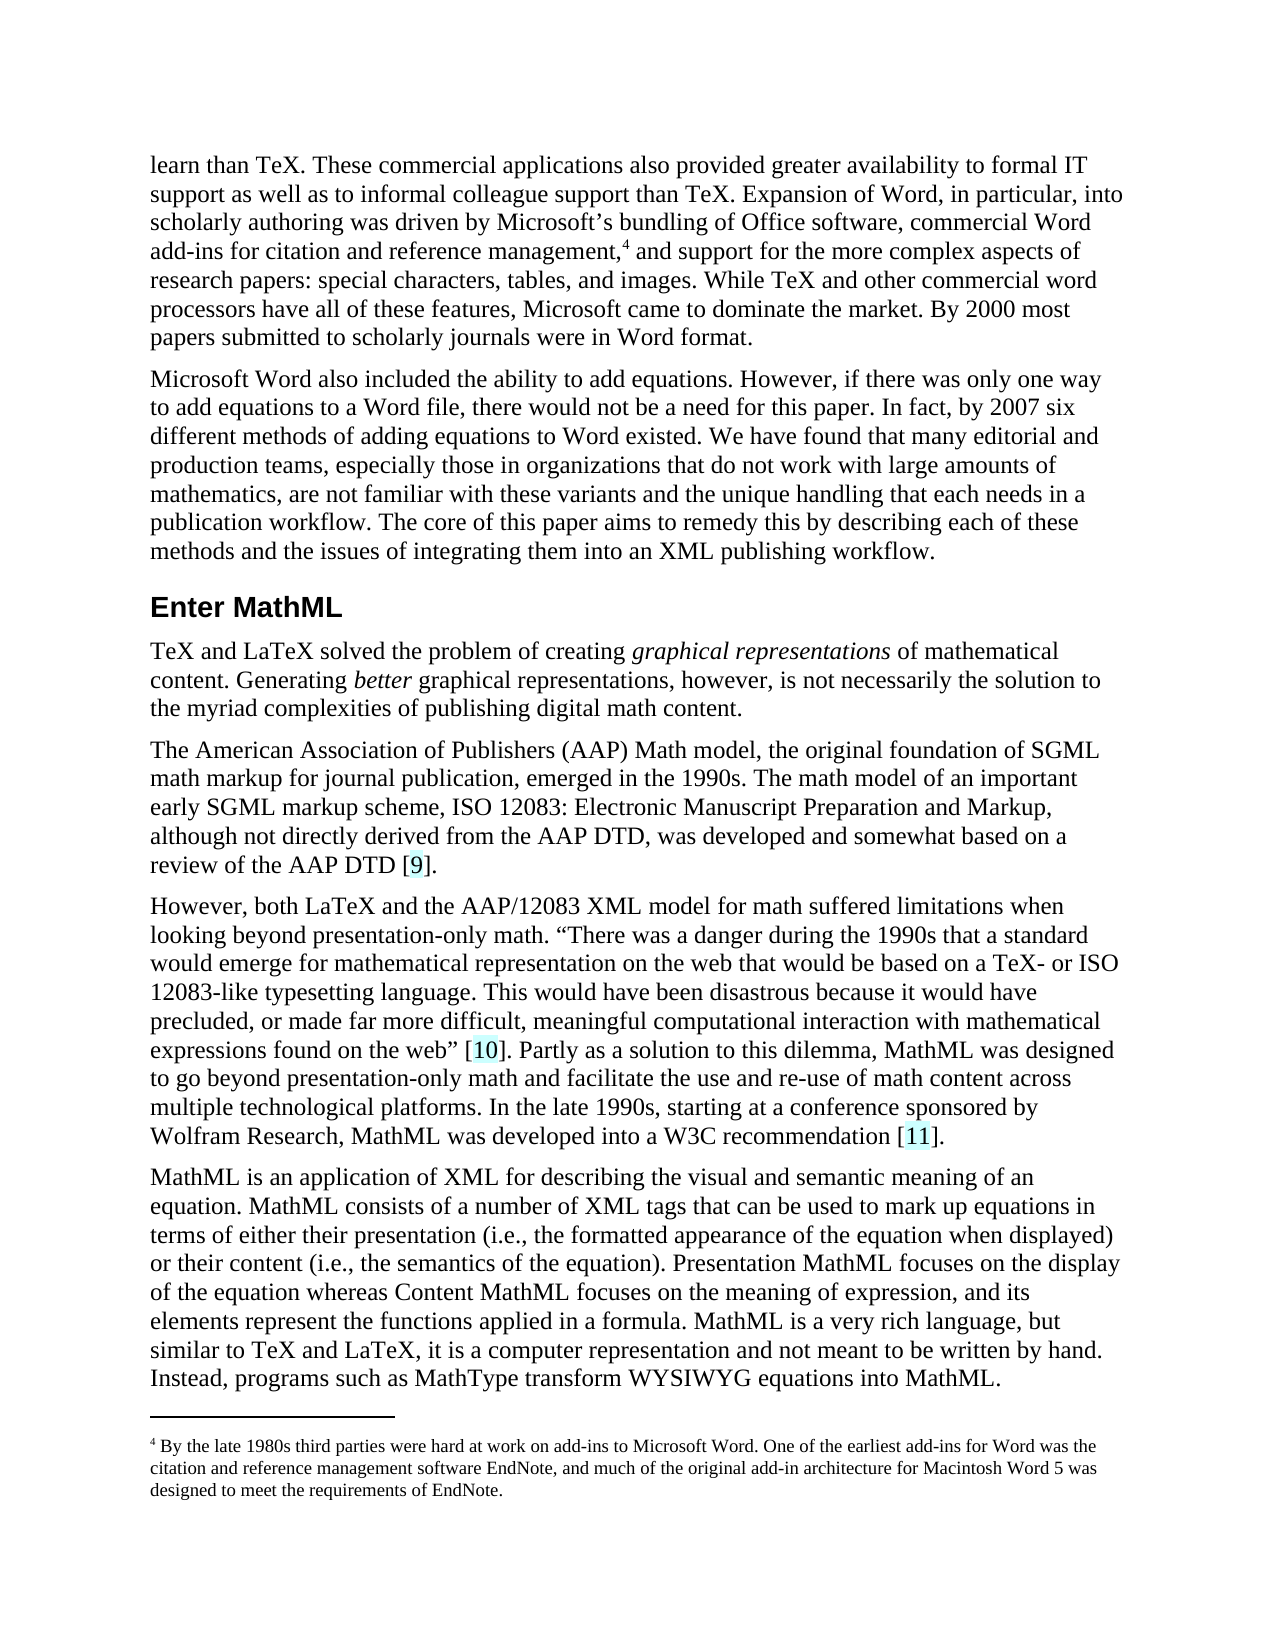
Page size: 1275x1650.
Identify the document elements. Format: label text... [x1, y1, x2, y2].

text Enter MathML [150, 590, 1125, 623]
text However, both LaTeX and the AAP/12083 XML model for math suffered limitations when looking beyond presentation-only math. “There was a danger during the 1990s that a standard would emerge for mathematical representation on the web that would be based on a TeX- or ISO 12083-like typesetting language. This would have been disastrous because it would have precluded, or made far more difficult, meaningful computational interaction with mathematical expressions found on the web” [10]. Partly as a solution to this dilemma, MathML was designed to go beyond presentation-only math and facilitate the use and re-use of math content across multiple technological platforms. In the late 1990s, starting at a conference sponsored by Wolfram Research, MathML was developed into a W3C recommendation [11]. [150, 891, 1125, 1150]
text MathML is an application of XML for describing the visual and semantic meaning of an equation. MathML consists of a number of XML tags that can be used to mark up equations in terms of either their presentation (i.e., the formatted appearance of the equation when displayed) or their content (i.e., the semantics of the equation). Presentation MathML focuses on the display of the equation whereas Content MathML focuses on the meaning of expression, and its elements represent the functions applied in a formula. MathML is a very rich language, but similar to TeX and LaTeX, it is a computer representation and not meant to be written by hand. Instead, programs such as MathType transform WYSIWYG equations into MathML. [150, 1162, 1125, 1392]
text Microsoft Word also included the ability to add equations. However, if there was only one way to add equations to a Word file, there would not be a need for this paper. In fact, by 2007 six different methods of adding equations to Word existed. We have found that many editorial and production teams, especially those in organizations that do not work with large amounts of mathematics, are not familiar with these variants and the unique handling that each needs in a publication workflow. The core of this paper aims to remedy this by describing each of these methods and the issues of integrating them into an XML publishing workflow. [150, 364, 1125, 565]
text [150, 150, 1125, 351]
text TeX and LaTeX solved the problem of creating graphical representations of mathematical content. Generating better graphical representations, however, is not necessarily the solution to the myriad complexities of publishing digital math content. [150, 636, 1125, 722]
text The American Association of Publishers (AAP) Math model, the original foundation of SGML math markup for journal publication, emerged in the 1990s. The math model of an important early SGML markup scheme, ISO 12083: Electronic Manuscript Preparation and Markup, although not directly derived from the AAP DTD, was developed and somewhat based on a review of the AAP DTD [9]. [150, 735, 1125, 878]
